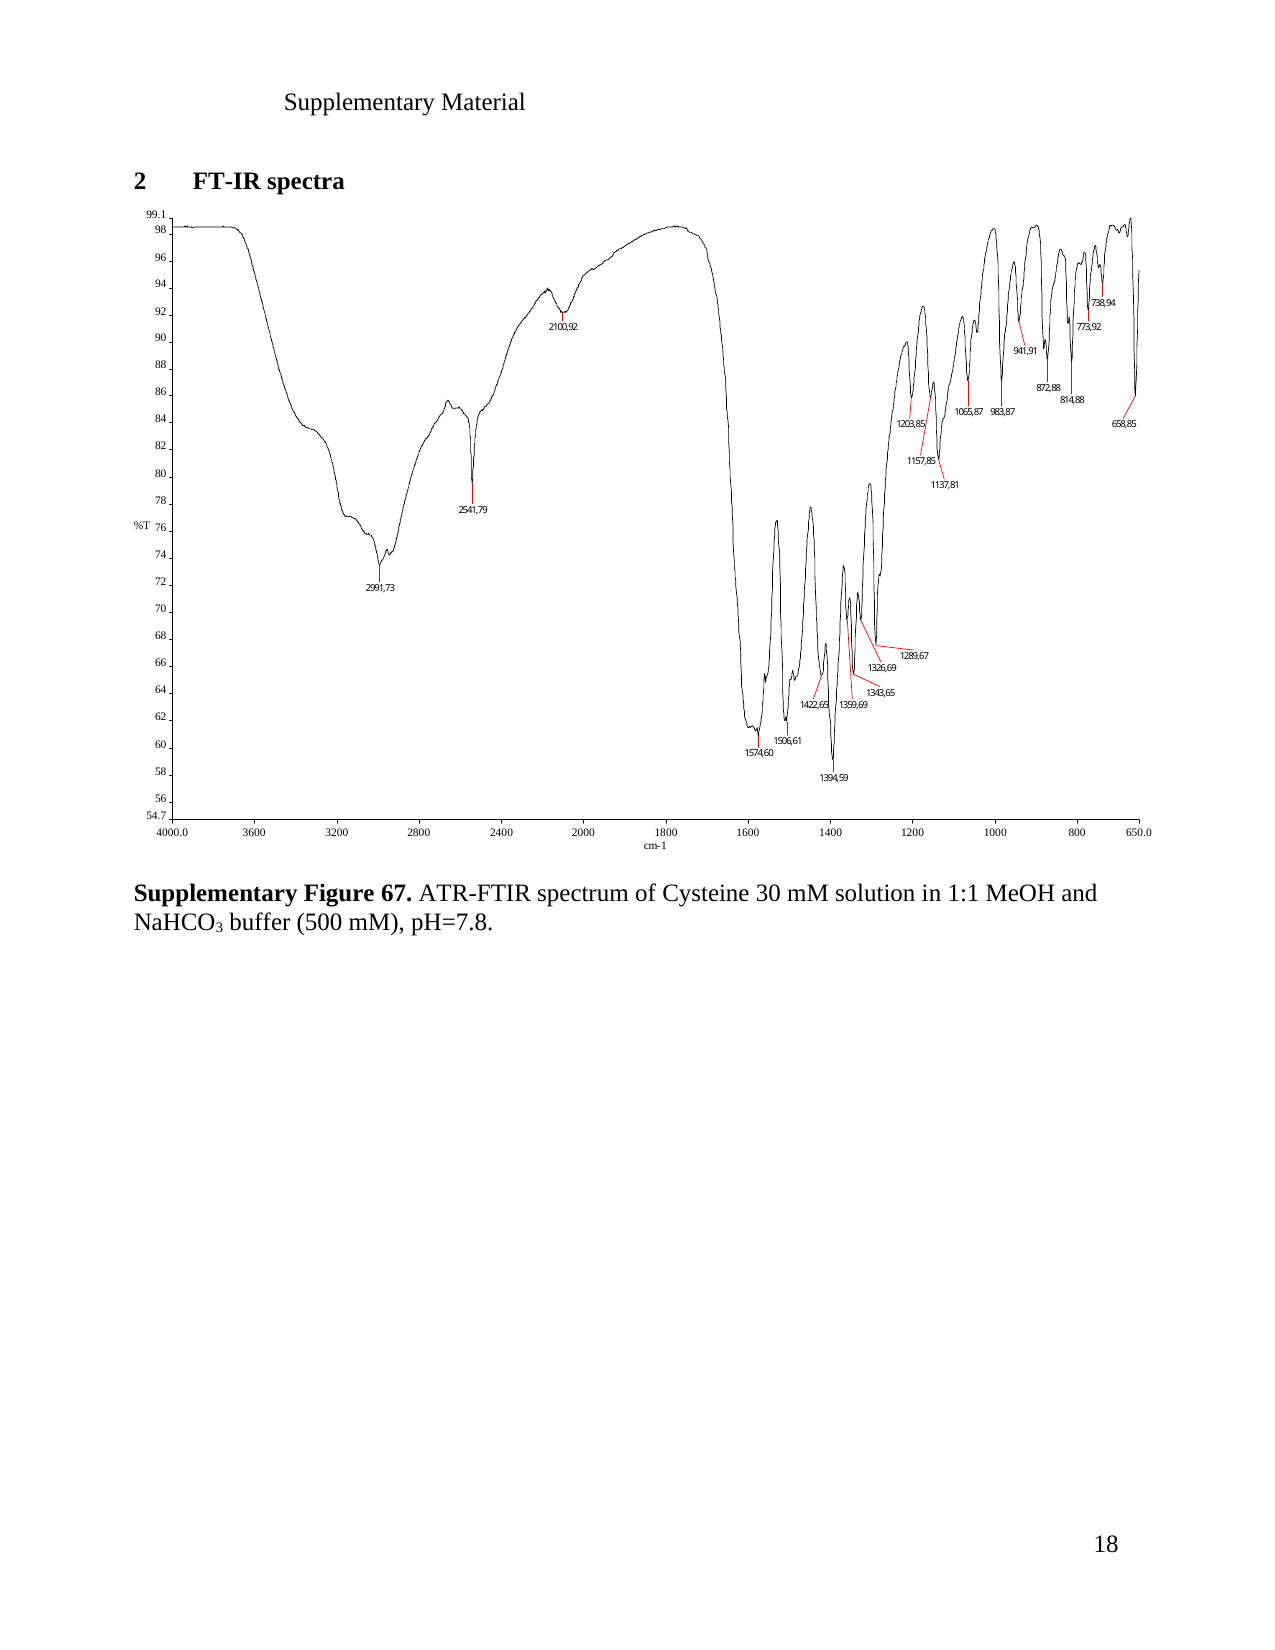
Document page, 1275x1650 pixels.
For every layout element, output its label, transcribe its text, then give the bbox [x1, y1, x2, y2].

subtitle FT-IR spectra [133, 166, 1152, 195]
